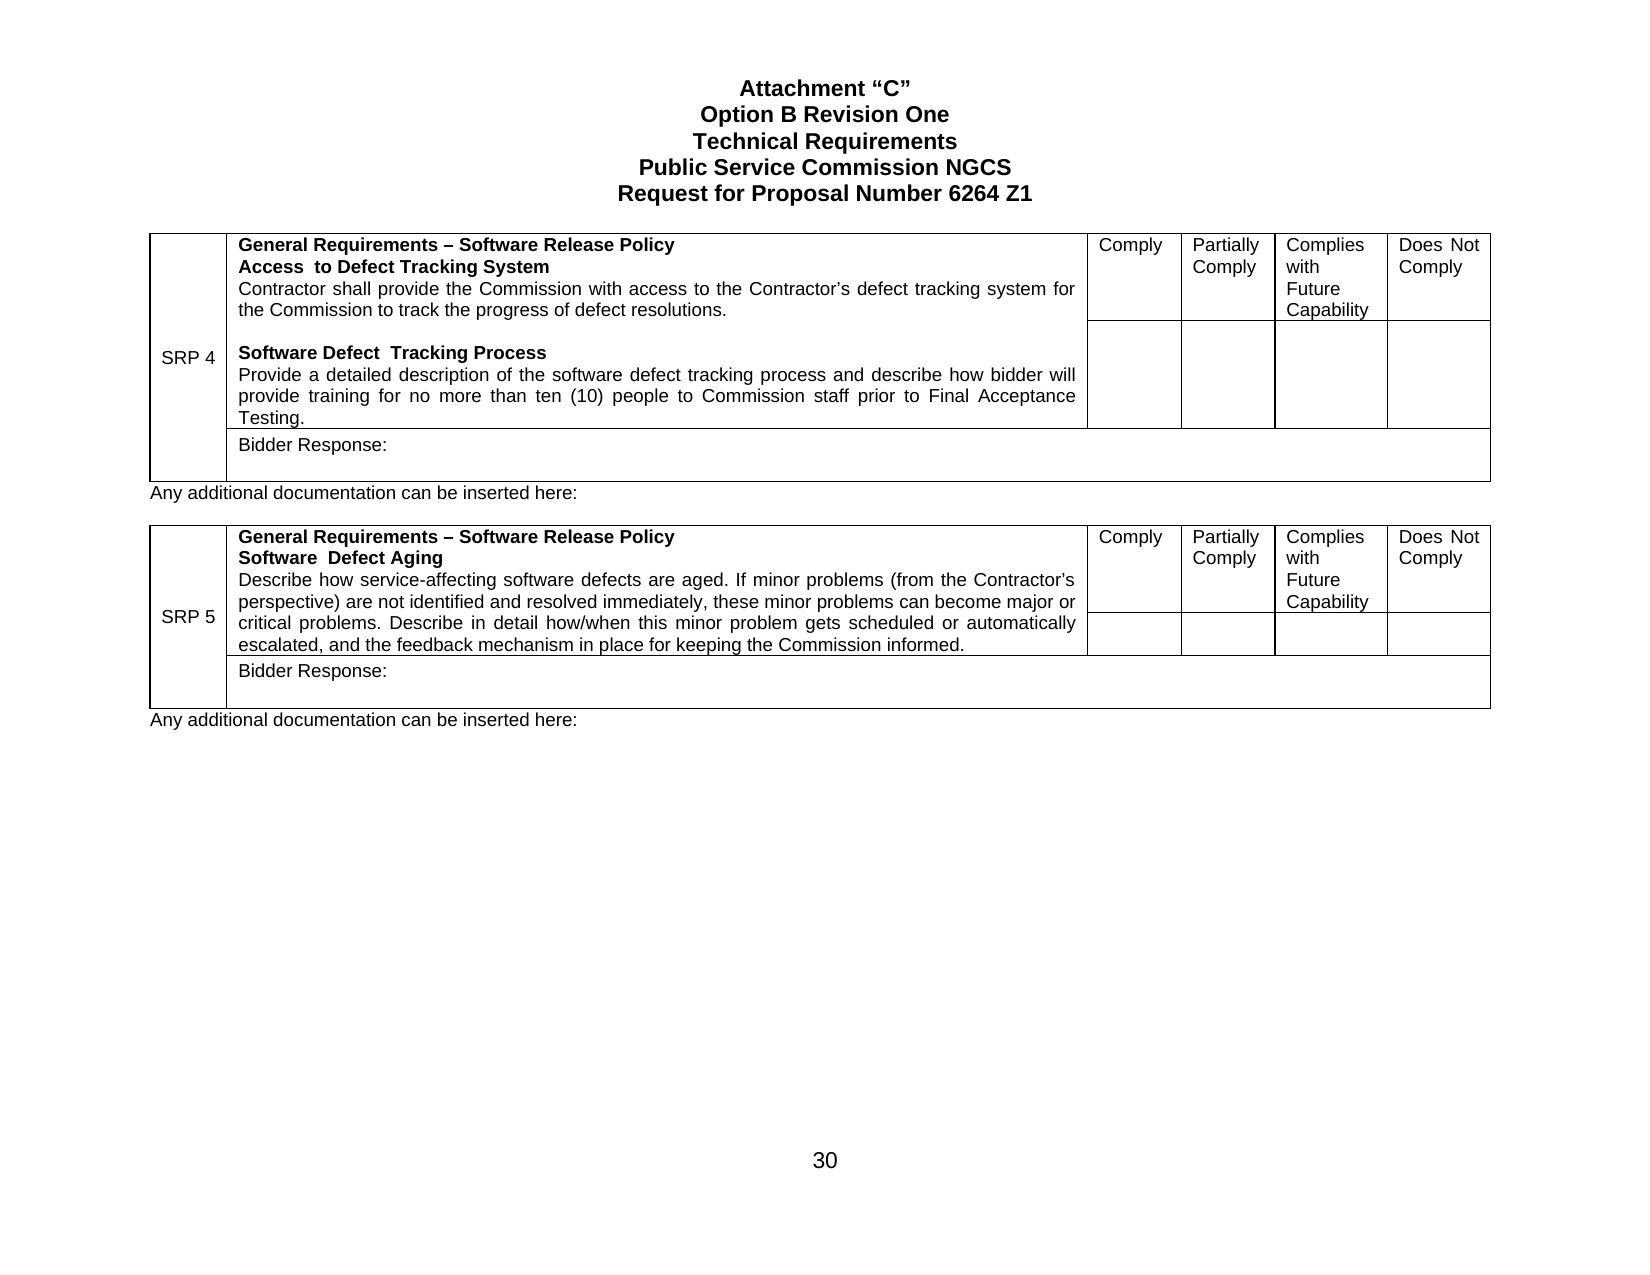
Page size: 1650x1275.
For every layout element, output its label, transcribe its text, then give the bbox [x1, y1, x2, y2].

table_header Complies with Future Capability [1276, 526, 1387, 612]
table_cell [1088, 321, 1181, 428]
table_cell [1182, 321, 1274, 428]
table_header SRP 4 [151, 234, 226, 481]
table_cell [1276, 613, 1387, 655]
table_cell [1388, 613, 1490, 655]
table_header Does Not Comply [1388, 234, 1490, 320]
table_header Complies with Future Capability [1276, 234, 1387, 320]
table_cell [1182, 613, 1274, 655]
table_header General Requirements – Software Release Policy Software Defect Aging Describe how service-affecting software defects are aged. If minor problems (from the Contractor’s perspective) are not identified and resolved immediately, these minor problems can become major or critical problems. Describe in detail how/when this minor problem gets scheduled or automatically escalated, and the feedback mechanism in place for keeping the Commission informed. [227, 526, 1087, 655]
table_cell Bidder Response: [227, 429, 1490, 481]
table_cell [1276, 321, 1387, 428]
table_header Does Not Comply [1388, 526, 1490, 612]
table_header Partially Comply [1182, 234, 1274, 320]
table_header Partially Comply [1182, 526, 1274, 612]
table_header Comply [1088, 526, 1181, 612]
table_header General Requirements – Software Release Policy Access to Defect Tracking System Contractor shall provide the Commission with access to the Contractor’s defect tracking system for the Commission to track the progress of defect resolutions. Software Defect Tracking Process Provide a detailed description of the software defect tracking process and describe how bidder will provide training for no more than ten (10) people to Commission staff prior to Final Acceptance Testing. [227, 234, 1087, 428]
table_cell [1088, 613, 1181, 655]
table_cell [1388, 321, 1490, 428]
text Any additional documentation can be inserted here: [150, 709, 1500, 730]
text Any additional documentation can be inserted here: [150, 482, 1500, 503]
table_header Comply [1088, 234, 1181, 320]
table_header SRP 5 [151, 526, 226, 708]
table_cell Bidder Response: [227, 656, 1490, 708]
